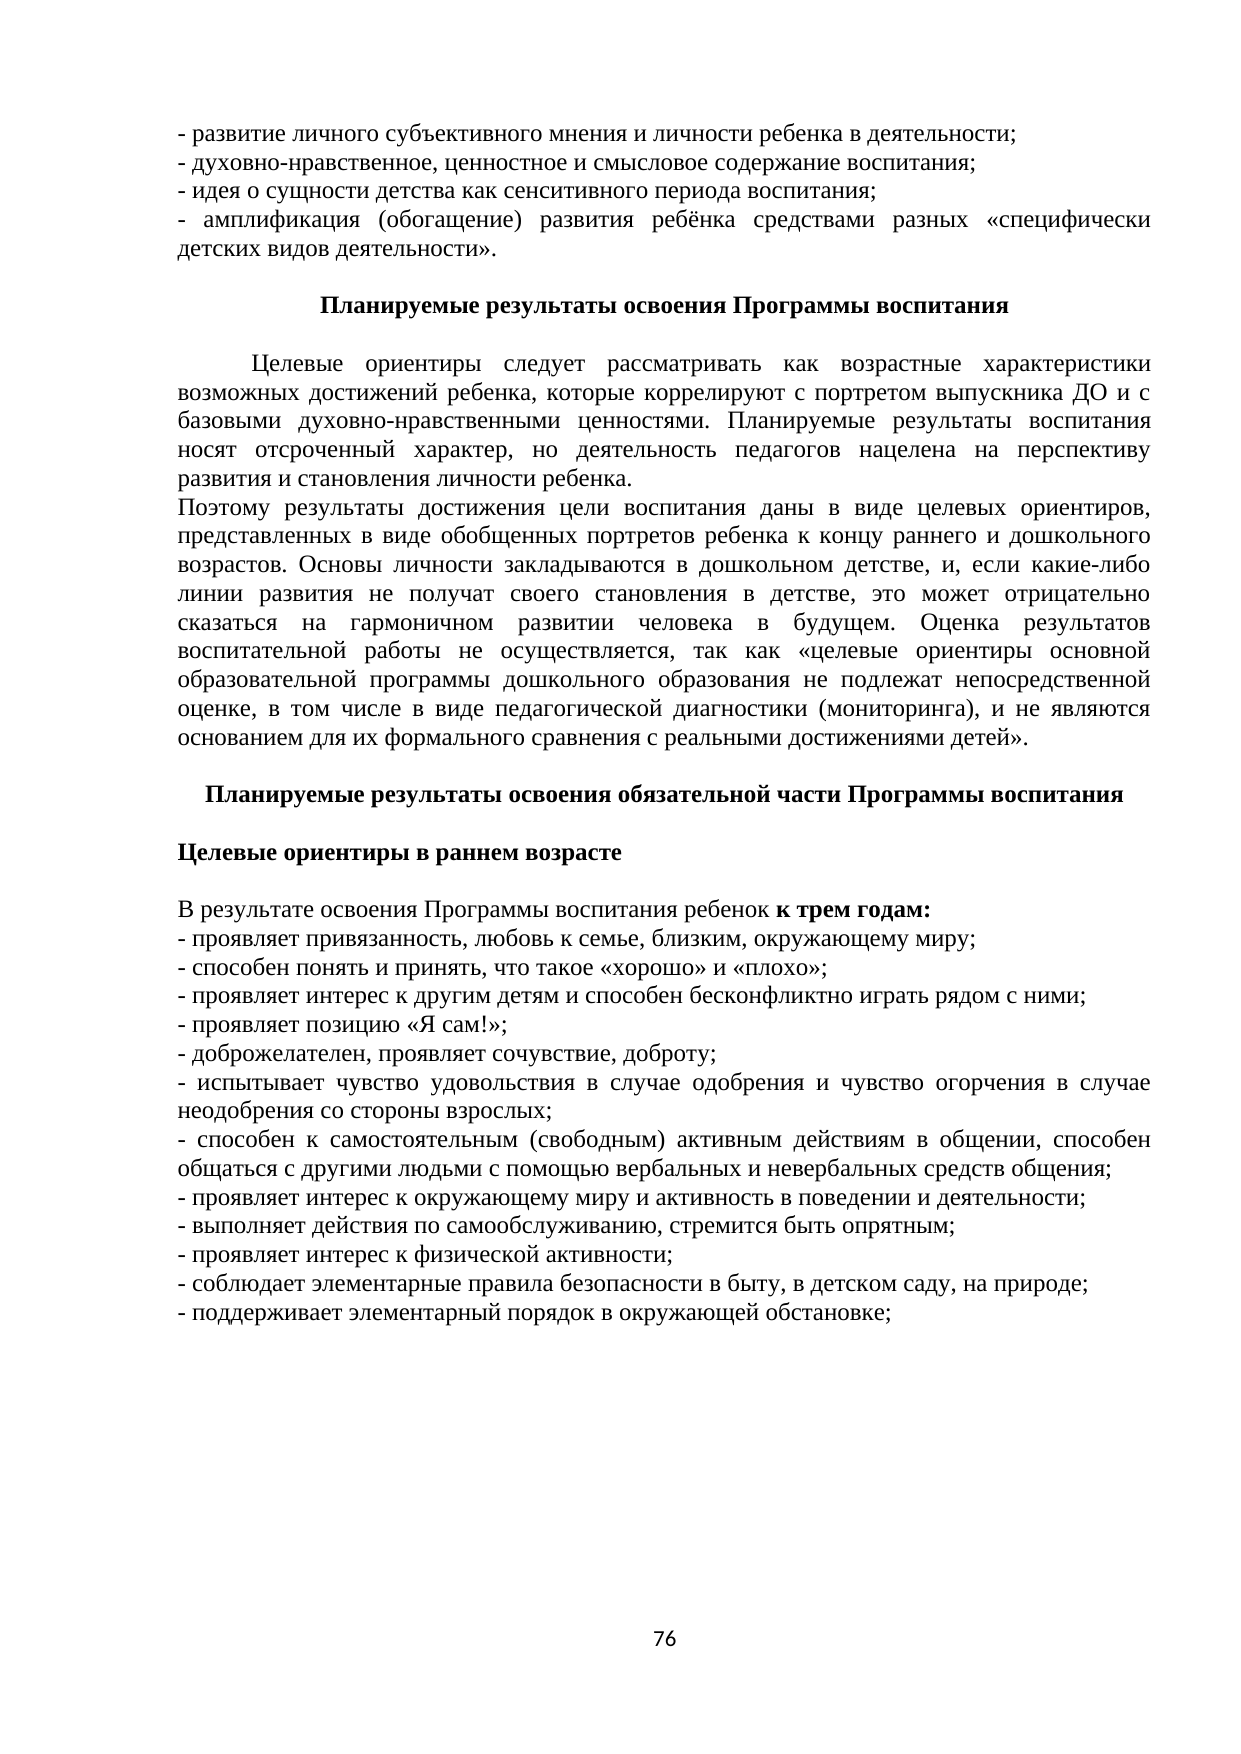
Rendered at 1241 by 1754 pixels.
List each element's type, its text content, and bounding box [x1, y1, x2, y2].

text - способен понять и принять, что такое «хорошо» и «плохо»; [177, 952, 1152, 981]
text - духовно-нравственное, ценностное и смысловое содержание воспитания; [177, 147, 1152, 176]
text - проявляет привязанность, любовь к семье, близким, окружающему миру; [177, 923, 1152, 952]
text Планируемые результаты освоения Программы воспитания [177, 291, 1152, 319]
text - идея о сущности детства как сенситивного периода воспитания; [177, 176, 1152, 204]
text - способен к самостоятельным (свободным) активным действиям в общении, способен общаться с другими людьми с помощью вербальных и невербальных средств общения; [177, 1124, 1152, 1182]
text - развитие личного субъективного мнения и личности ребенка в деятельности; [177, 118, 1152, 147]
text - доброжелателен, проявляет сочувствие, доброту; [177, 1038, 1152, 1067]
text - проявляет интерес к другим детям и способен бесконфликтно играть рядом с ними; [177, 981, 1152, 1009]
text - соблюдает элементарные правила безопасности в быту, в детском саду, на природе; [177, 1268, 1152, 1297]
text - испытывает чувство удовольствия в случае одобрения и чувство огорчения в случае неодобрения со стороны взрослых; [177, 1067, 1152, 1124]
text - амплификация (обогащение) развития ребёнка средствами разных «специфически детских видов деятельности». [177, 204, 1152, 262]
text - проявляет интерес к окружающему миру и активность в поведении и деятельности; [177, 1182, 1152, 1211]
text Планируемые результаты освоения обязательной части Программы воспитания [177, 779, 1152, 808]
text Целевые ориентиры следует рассматривать как возрастные характеристики возможных достижений ребенка, которые коррелируют с портретом выпускника ДО и с базовыми духовно-нравственными ценностями. Планируемые результаты воспитания носят отсроченный характер, но деятельность педагогов нацелена на перспективу развития и становления личности ребенка. [177, 348, 1152, 492]
text Поэтому результаты достижения цели воспитания даны в виде целевых ориентиров, представленных в виде обобщенных портретов ребенка к концу раннего и дошкольного возрастов. Основы личности закладываются в дошкольном детстве, и, если какие-либо линии развития не получат своего становления в детстве, это может отрицательно сказаться на гармоничном развитии человека в будущем. Оценка результатов воспитательной работы не осуществляется, так как «целевые ориентиры основной образовательной программы дошкольного образования не подлежат непосредственной оценке, в том числе в виде педагогической диагностики (мониторинга), и не являются основанием для их формального сравнения с реальными достижениями детей». [177, 492, 1152, 751]
text Целевые ориентиры в раннем возрасте [177, 837, 1152, 866]
text В результате освоения Программы воспитания ребенок к трем годам: [177, 894, 1152, 923]
text - проявляет позицию «Я сам!»; [177, 1009, 1152, 1038]
text - выполняет действия по самообслуживанию, стремится быть опрятным; [177, 1211, 1152, 1239]
text - проявляет интерес к физической активности; [177, 1239, 1152, 1268]
text - поддерживает элементарный порядок в окружающей обстановке; [177, 1297, 1152, 1326]
